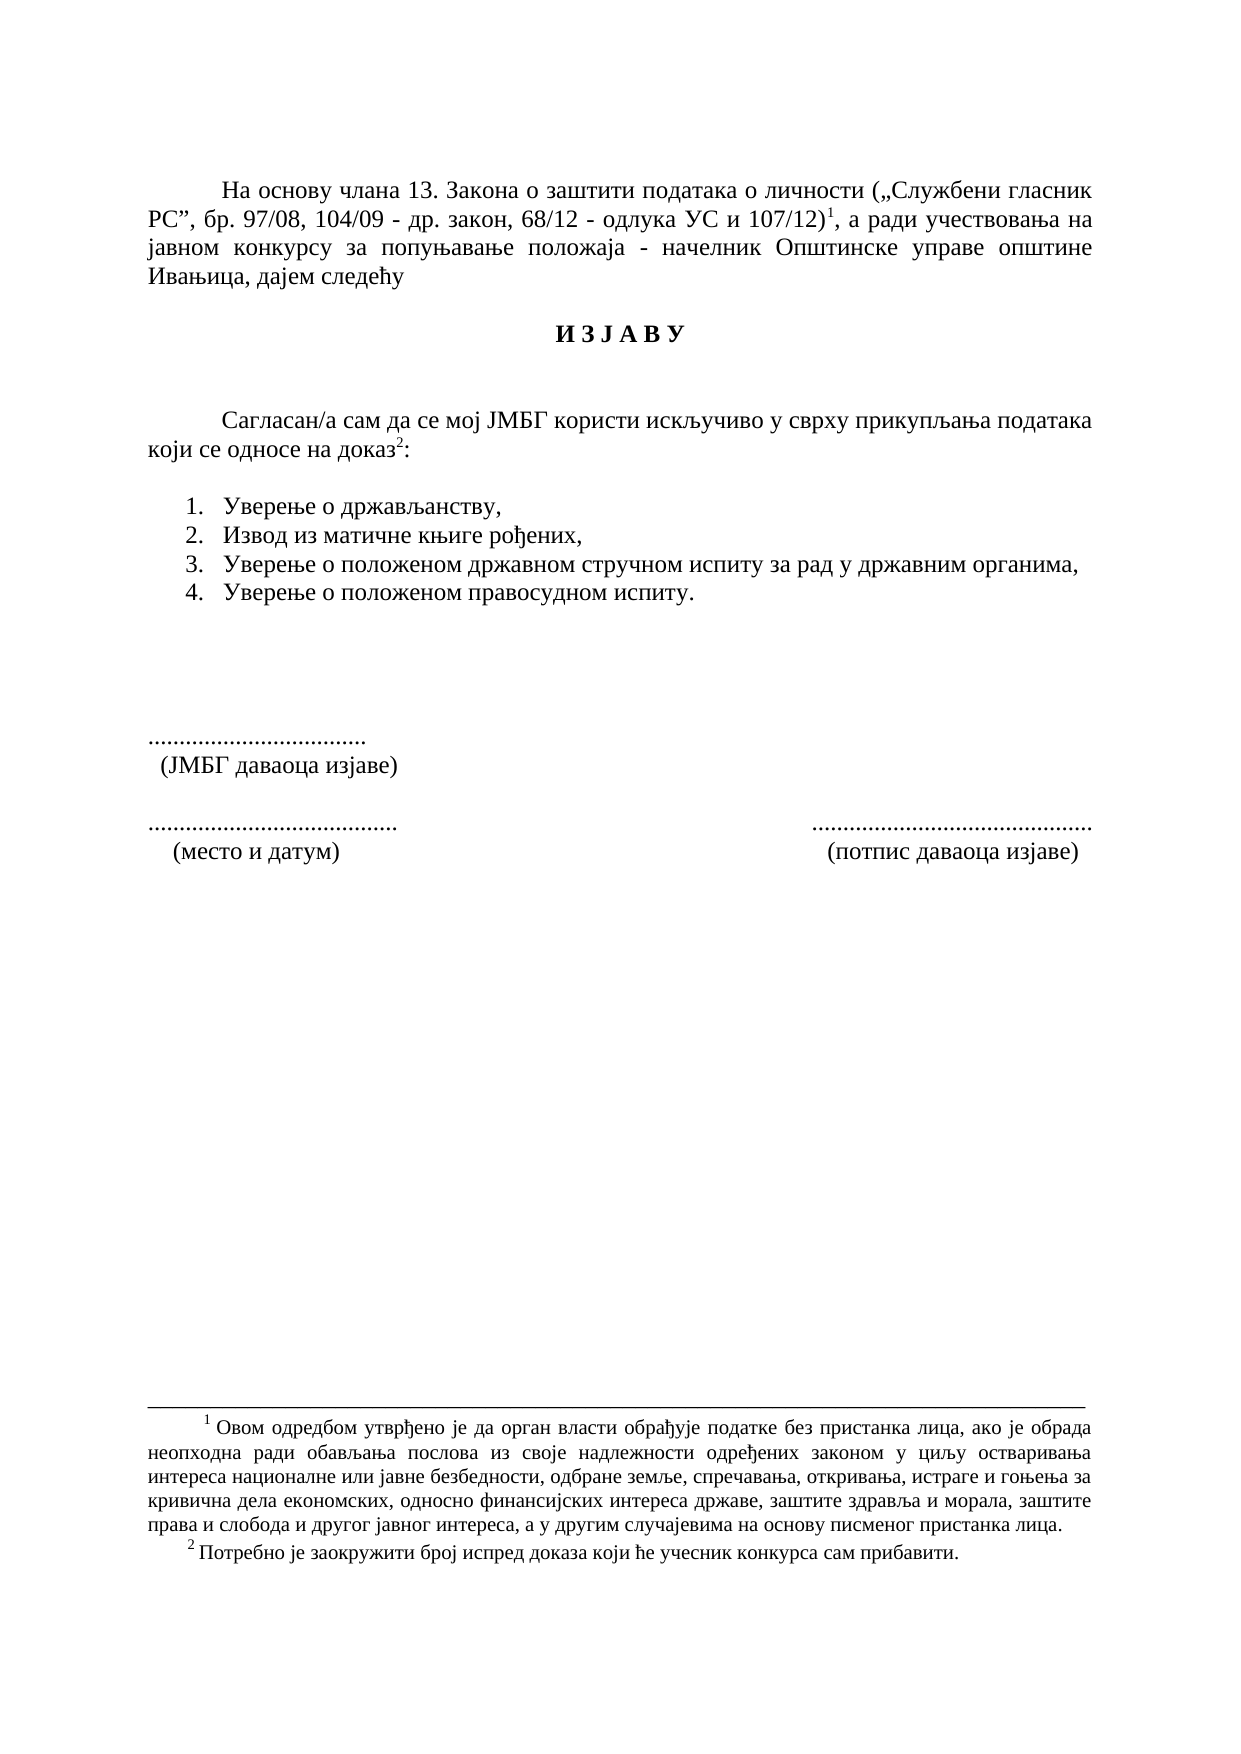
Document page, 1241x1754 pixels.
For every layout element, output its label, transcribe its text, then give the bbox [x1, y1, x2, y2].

text ................................... [148, 721, 1093, 750]
text Сагласан/а сам да се мој ЈМБГ користи искључиво у сврху прикупљања података који се односе на доказ2: [148, 405, 1093, 462]
text ___________________________________________________________________________ [148, 1382, 1093, 1411]
list Уверење о положеном државном стручном испиту за рад у државним органима, [185, 549, 1093, 577]
text 1 Овом одредбом утврђено је да орган власти обрађује податке без пристанка лица, ако је обрада неопходна ради обављања послова из своје надлежности одређених законом у циљу остваривања интереса националне или јавне безбедности, одбране земље, спречавања, откривања, истраге и гоњења за кривична дела економских, односно финансијских интереса државе, заштите здравља и морала, заштите права и слобода и другог јавног интереса, а у другим случајевима на основу писменог пристанка лица. [148, 1411, 1093, 1536]
list Извод из матичне књиге рођених, [185, 520, 1093, 549]
text (ЈМБГ даваоца изјаве) [148, 750, 1093, 779]
text ........................................ ............................................. [148, 807, 1093, 836]
text 2 Потребно је заокружити број испред доказа који ће учесник конкурса сам прибавити. [148, 1536, 1093, 1565]
list Уверење о положеном правосудном испиту. [185, 577, 1093, 606]
text На основу члана 13. Закона о заштити података о личности („Службени гласник РС”, бр. 97/08, 104/09 - др. закон, 68/12 - одлука УС и 107/12)1, а ради учествовања на јавном конкурсу за попуњавање положаја - начелник Општинске управе општине Ивањица, дајем следећу [148, 175, 1093, 290]
text И З Ј А В У [148, 319, 1093, 347]
text (место и датум) (потпис даваоца изјаве) [148, 836, 1093, 865]
list Уверење о држављанству, [185, 491, 1093, 520]
